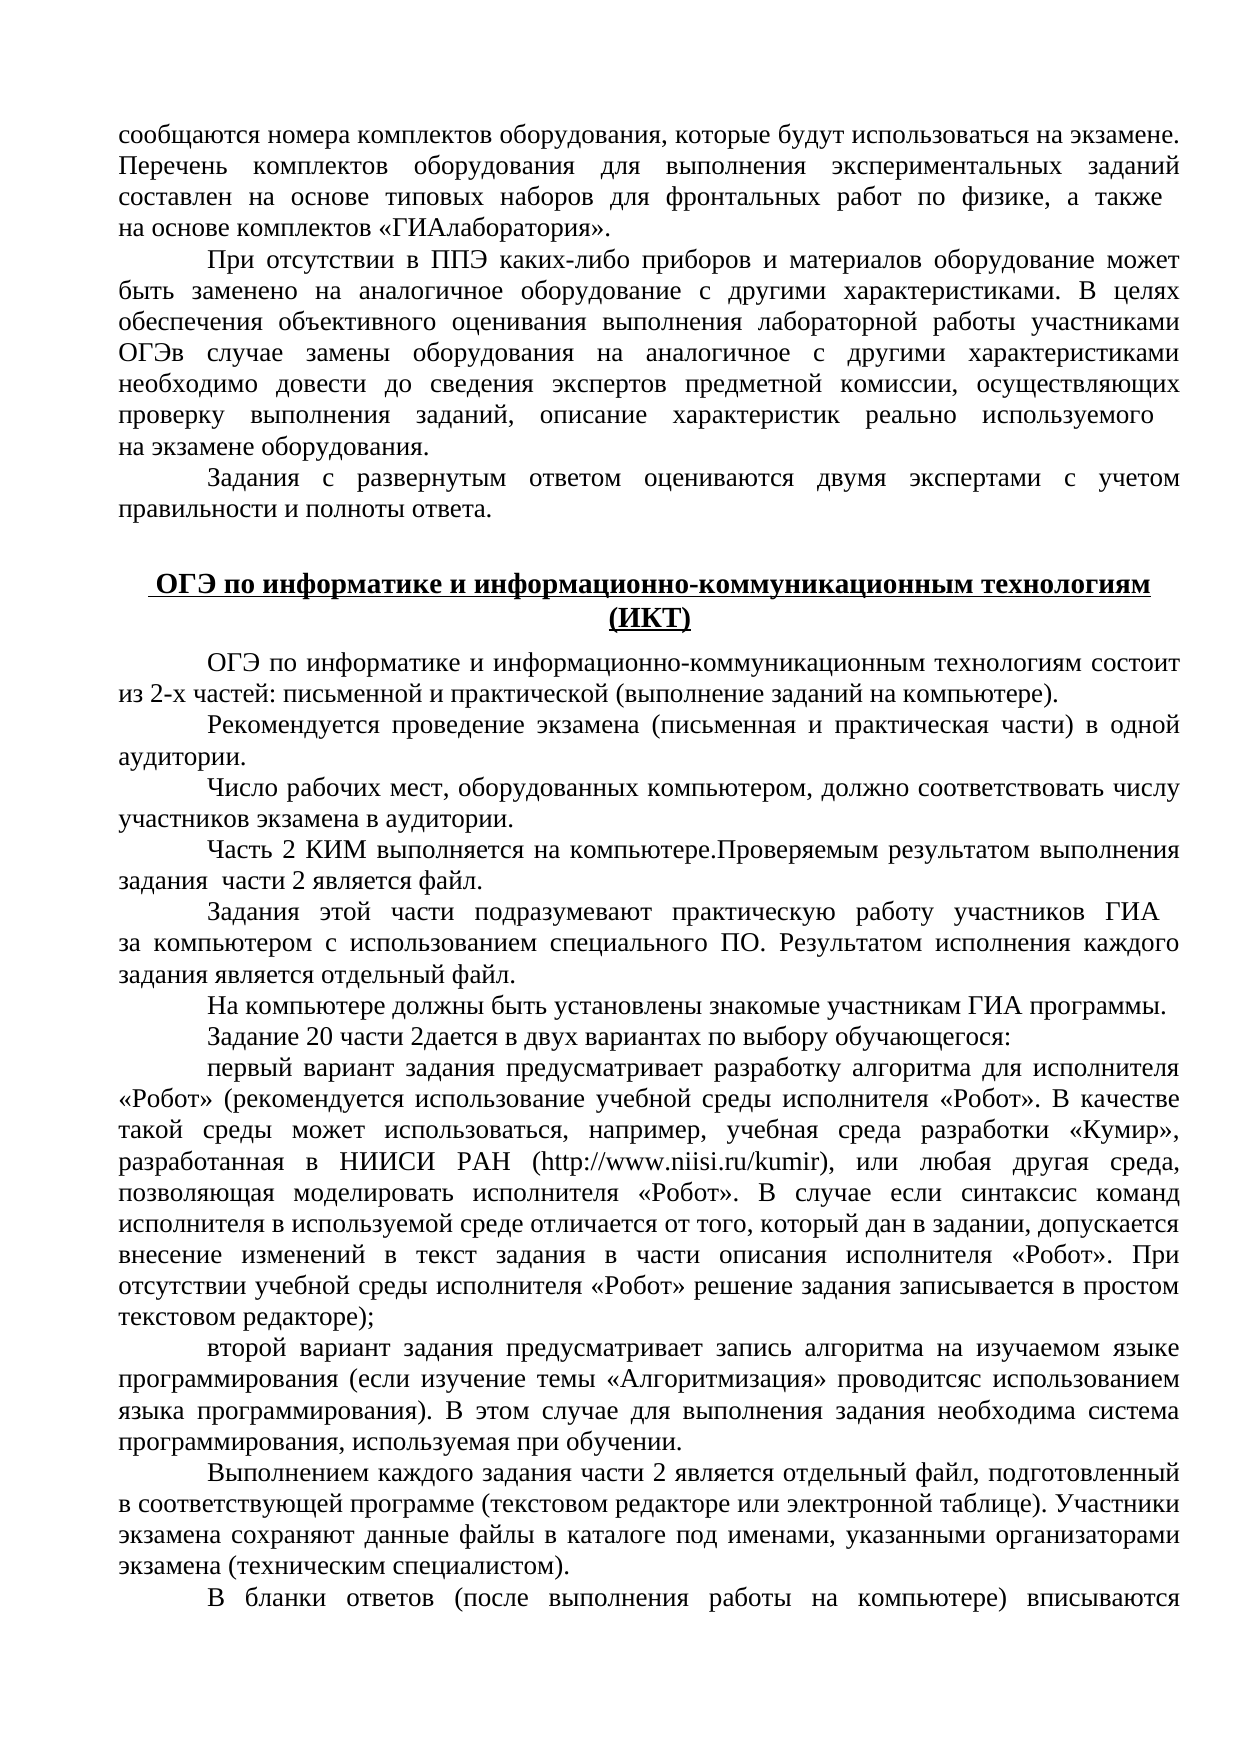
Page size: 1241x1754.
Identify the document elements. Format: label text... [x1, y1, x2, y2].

text Задание 20 части 2дается в двух вариантах по выбору обучающегося: [118, 1020, 1181, 1051]
text ОГЭ по информатике и информационно-коммуникационным технологиям состоит из 2-х частей: письменной и практической (выполнение заданий на компьютере). [118, 646, 1181, 708]
subtitle ОГЭ по информатике и информационно-коммуникационным технологиям (ИКТ) [118, 567, 1181, 634]
text Выполнением каждого задания части 2 является отдельный файл, подготовленный в соответствующей программе (текстовом редакторе или электронной таблице). Участники экзамена сохраняют данные файлы в каталоге под именами, указанными организаторами экзамена (техническим специалистом). [118, 1456, 1181, 1581]
text Число рабочих мест, оборудованных компьютером, должно соответствовать числу участников экзамена в аудитории. [118, 771, 1181, 833]
text Рекомендуется проведение экзамена (письменная и практическая части) в одной аудитории. [118, 708, 1181, 771]
text первый вариант задания предусматривает разработку алгоритма для исполнителя «Робот» (рекомендуется использование учебной среды исполнителя «Робот». В качестве такой среды может использоваться, например, учебная среда разработки «Кумир», разработанная в НИИСИ РАН (http://www.niisi.ru/kumir), или любая другая среда, позволяющая моделировать исполнителя «Робот». В случае если синтаксис команд исполнителя в используемой среде отличается от того, который дан в задании, допускается внесение изменений в текст задания в части описания исполнителя «Робот». При отсутствии учебной среды исполнителя «Робот» решение задания записывается в простом текстовом редакторе); [118, 1051, 1181, 1331]
text Задания этой части подразумевают практическую работу участников ГИА за компьютером с использованием специального ПО. Результатом исполнения каждого задания является отдельный файл. [118, 895, 1181, 989]
text Часть 2 КИМ выполняется на компьютере.Проверяемым результатом выполнения задания части 2 является файл. [118, 833, 1181, 895]
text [118, 118, 1181, 243]
text Задания с развернутым ответом оцениваются двумя экспертами с учетом правильности и полноты ответа. [118, 461, 1181, 523]
text второй вариант задания предусматривает запись алгоритма на изучаемом языке программирования (если изучение темы «Алгоритмизация» проводитсяс использованием языка программирования). В этом случае для выполнения задания необходима система программирования, используемая при обучении. [118, 1331, 1181, 1456]
text При отсутствии в ППЭ каких-либо приборов и материалов оборудование может быть заменено на аналогичное оборудование с другими характеристиками. В целях обеспечения объективного оценивания выполнения лабораторной работы участниками ОГЭв случае замены оборудования на аналогичное с другими характеристиками необходимо довести до сведения экспертов предметной комиссии, осуществляющих проверку выполнения заданий, описание характеристик реально используемого на экзамене оборудования. [118, 243, 1181, 461]
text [118, 1581, 1181, 1612]
text На компьютере должны быть установлены знакомые участникам ГИА программы. [118, 989, 1181, 1020]
